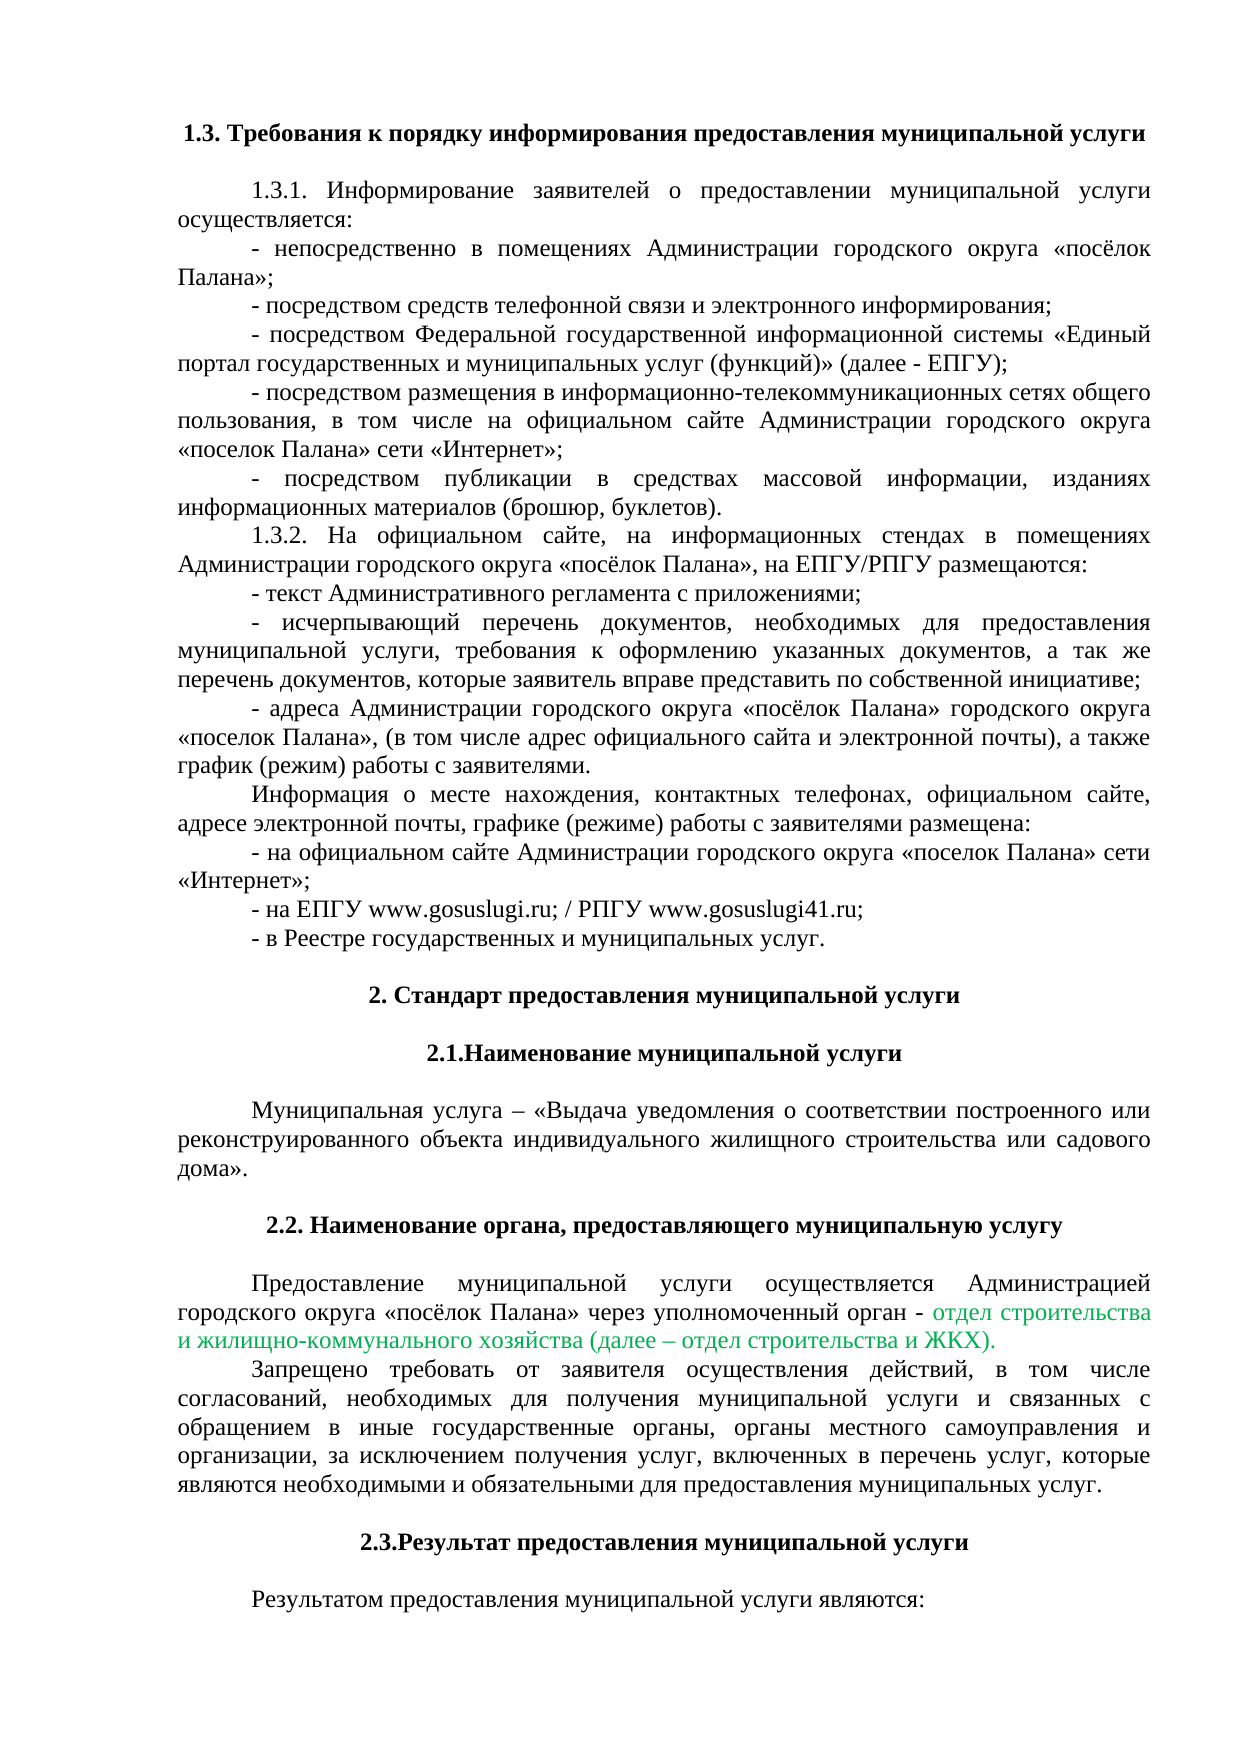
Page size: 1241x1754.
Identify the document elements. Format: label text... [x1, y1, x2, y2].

text Запрещено требовать от заявителя осуществления действий, в том числе согласований, необходимых для получения муниципальной услуги и связанных с обращением в иные государственные органы, органы местного самоуправления и организации, за исключением получения услуг, включенных в перечень услуг, которые являются необходимыми и обязательными для предоставления муниципальных услуг. [177, 1354, 1152, 1498]
text Результатом предоставления муниципальной услуги являются: [251, 1584, 1152, 1613]
text Муниципальная услуга – «Выдача уведомления о соответствии построенного или реконструированного объекта индивидуального жилищного строительства или садового дома». [177, 1096, 1152, 1182]
subtitle 2.3.Результат предоставления муниципальной услуги [177, 1527, 1152, 1556]
text - посредством размещения в информационно-телекоммуникационных сетях общего пользования, в том числе на официальном сайте Администрации городского округа «поселок Палана» сети «Интернет»; [177, 377, 1152, 463]
text - в Реестре государственных и муниципальных услуг. [177, 923, 1152, 952]
text - исчерпывающий перечень документов, необходимых для предоставления муниципальной услуги, требования к оформлению указанных документов, а так же перечень документов, которые заявитель вправе представить по собственной инициативе; [177, 607, 1152, 693]
text Информация о месте нахождения, контактных телефонах, официальном сайте, адресе электронной почты, графике (режиме) работы с заявителями размещена: [177, 779, 1152, 837]
text - непосредственно в помещениях Администрации городского округа «посёлок Палана»; [177, 233, 1152, 291]
subtitle 1.3. Требования к порядку информирования предоставления муниципальной услуги [177, 118, 1152, 147]
text Предоставление муниципальной услуги осуществляется Администрацией городского округа «посёлок Палана» через уполномоченный орган - отдел строительства и жилищно-коммунального хозяйства (далее – отдел строительства и ЖКХ). [177, 1268, 1152, 1354]
text - посредством средств телефонной связи и электронного информирования; [177, 291, 1152, 319]
subtitle 2.1.Наименование муниципальной услуги [177, 1038, 1152, 1067]
text 1.3.2. На официальном сайте, на информационных стендах в помещениях Администрации городского округа «посёлок Палана», на ЕПГУ/РПГУ размещаются: [177, 521, 1152, 578]
subtitle 2. Стандарт предоставления муниципальной услуги [177, 981, 1152, 1009]
text - посредством Федеральной государственной информационной системы «Единый портал государственных и муниципальных услуг (функций)» (далее - ЕПГУ); [177, 319, 1152, 377]
text - на официальном сайте Администрации городского округа «поселок Палана» сети «Интернет»; [177, 837, 1152, 894]
text 1.3.1. Информирование заявителей о предоставлении муниципальной услуги осуществляется: [177, 176, 1152, 233]
text - текст Административного регламента с приложениями; [177, 578, 1152, 607]
text - на ЕПГУ www.gosuslugi.ru; / РПГУ www.gosuslugi41.ru; [177, 894, 1152, 923]
subtitle 2.2. Наименование органа, предоставляющего муниципальную услугу [177, 1211, 1152, 1239]
text - посредством публикации в средствах массовой информации, изданиях информационных материалов (брошюр, буклетов). [177, 463, 1152, 521]
text - адреса Администрации городского округа «посёлок Палана» городского округа «поселок Палана», (в том числе адрес официального сайта и электронной почты), а также график (режим) работы с заявителями. [177, 693, 1152, 779]
